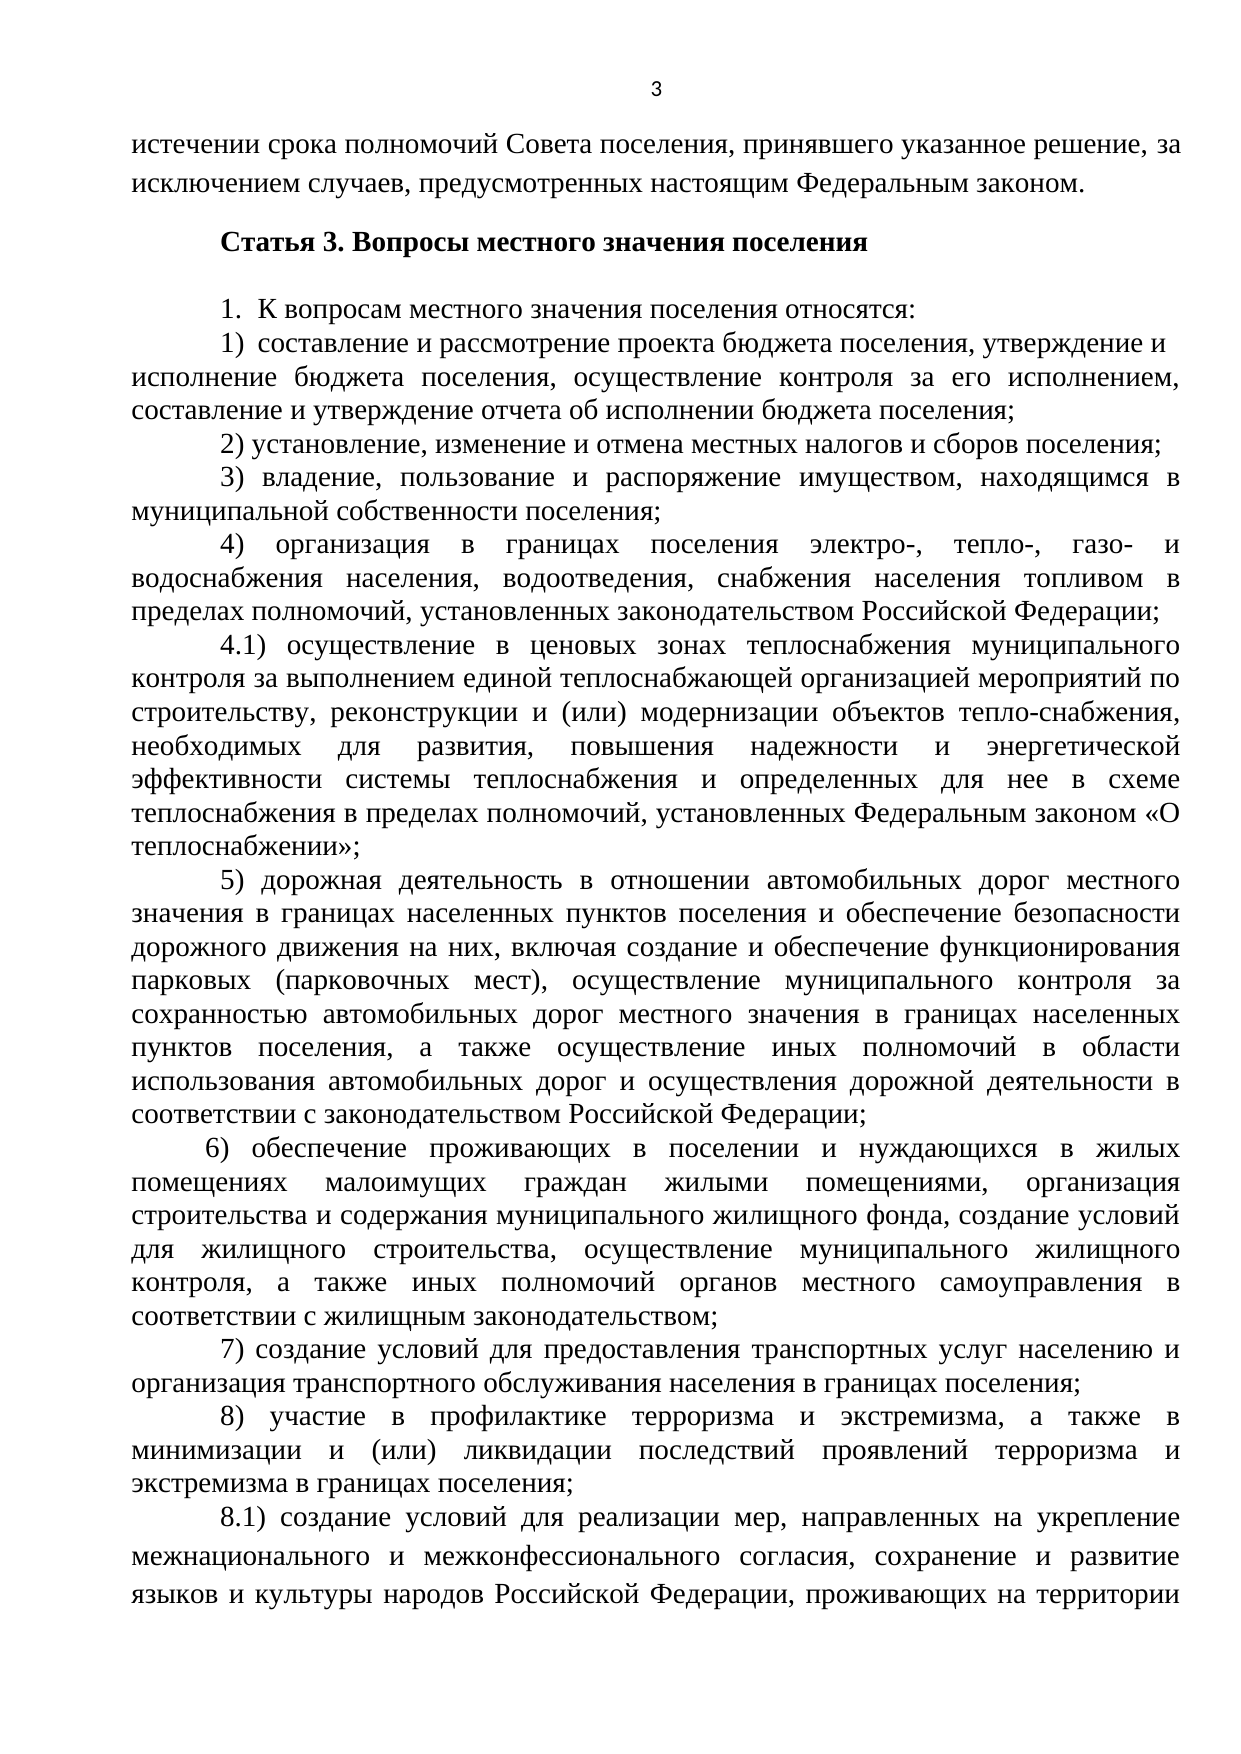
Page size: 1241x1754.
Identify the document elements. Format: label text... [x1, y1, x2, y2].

text 6) обеспечение проживающих в поселении и нуждающихся в жилых помещениях малоимущих граждан жилыми помещениями, организация строительства и содержания муниципального жилищного фонда, создание условий для жилищного строительства, осуществление муниципального жилищного контроля, а также иных полномочий органов местного самоуправления в соответствии с жилищным законодательством; [131, 1130, 1181, 1331]
text 4) организация в границах поселения электро-, тепло-, газо- и водоснабжения населения, водоотведения, снабжения населения топливом в пределах полномочий, установленных законодательством Российской Федерации; [131, 526, 1181, 627]
text 8) участие в профилактике терроризма и экстремизма, а также в минимизации и (или) ликвидации последствий проявлений терроризма и экстремизма в границах поселения; [131, 1398, 1181, 1499]
text 3) владение, пользование и распоряжение имуществом, находящимся в муниципальной собственности поселения; [131, 459, 1181, 526]
text 4.1) осуществление в ценовых зонах теплоснабжения муниципального контроля за выполнением единой теплоснабжающей организацией мероприятий по строительству, реконструкции и (или) модернизации объектов тепло-снабжения, необходимых для развития, повышения надежности и энергетической эффективности системы теплоснабжения и определенных для нее в схеме теплоснабжения в пределах полномочий, установленных Федеральным законом «О теплоснабжении»; [131, 627, 1181, 862]
text 5) дорожная деятельность в отношении автомобильных дорог местного значения в границах населенных пунктов поселения и обеспечение безопасности дорожного движения на них, включая создание и обеспечение функционирования парковых (парковочных мест), осуществление муниципального контроля за сохранностью автомобильных дорог местного значения в границах населенных пунктов поселения, а также осуществление иных полномочий в области использования автомобильных дорог и осуществления дорожной деятельности в соответствии с законодательством Российской Федерации; [131, 862, 1181, 1130]
text 2) установление, изменение и отмена местных налогов и сборов поселения; [131, 426, 1181, 459]
list К вопросам местного значения поселения относятся: [220, 292, 1181, 325]
text исполнение бюджета поселения, осуществление контроля за его исполнением, составление и утверждение отчета об исполнении бюджета поселения; [131, 359, 1181, 426]
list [131, 1499, 1181, 1610]
text 7) создание условий для предоставления транспортных услуг населению и организация транспортного обслуживания населения в границах поселения; [131, 1331, 1181, 1398]
subtitle Статья 3. Вопросы местного значения поселения [131, 224, 1181, 258]
list составление и рассмотрение проекта бюджета поселения, утверждение и [220, 325, 1181, 359]
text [131, 127, 1181, 199]
